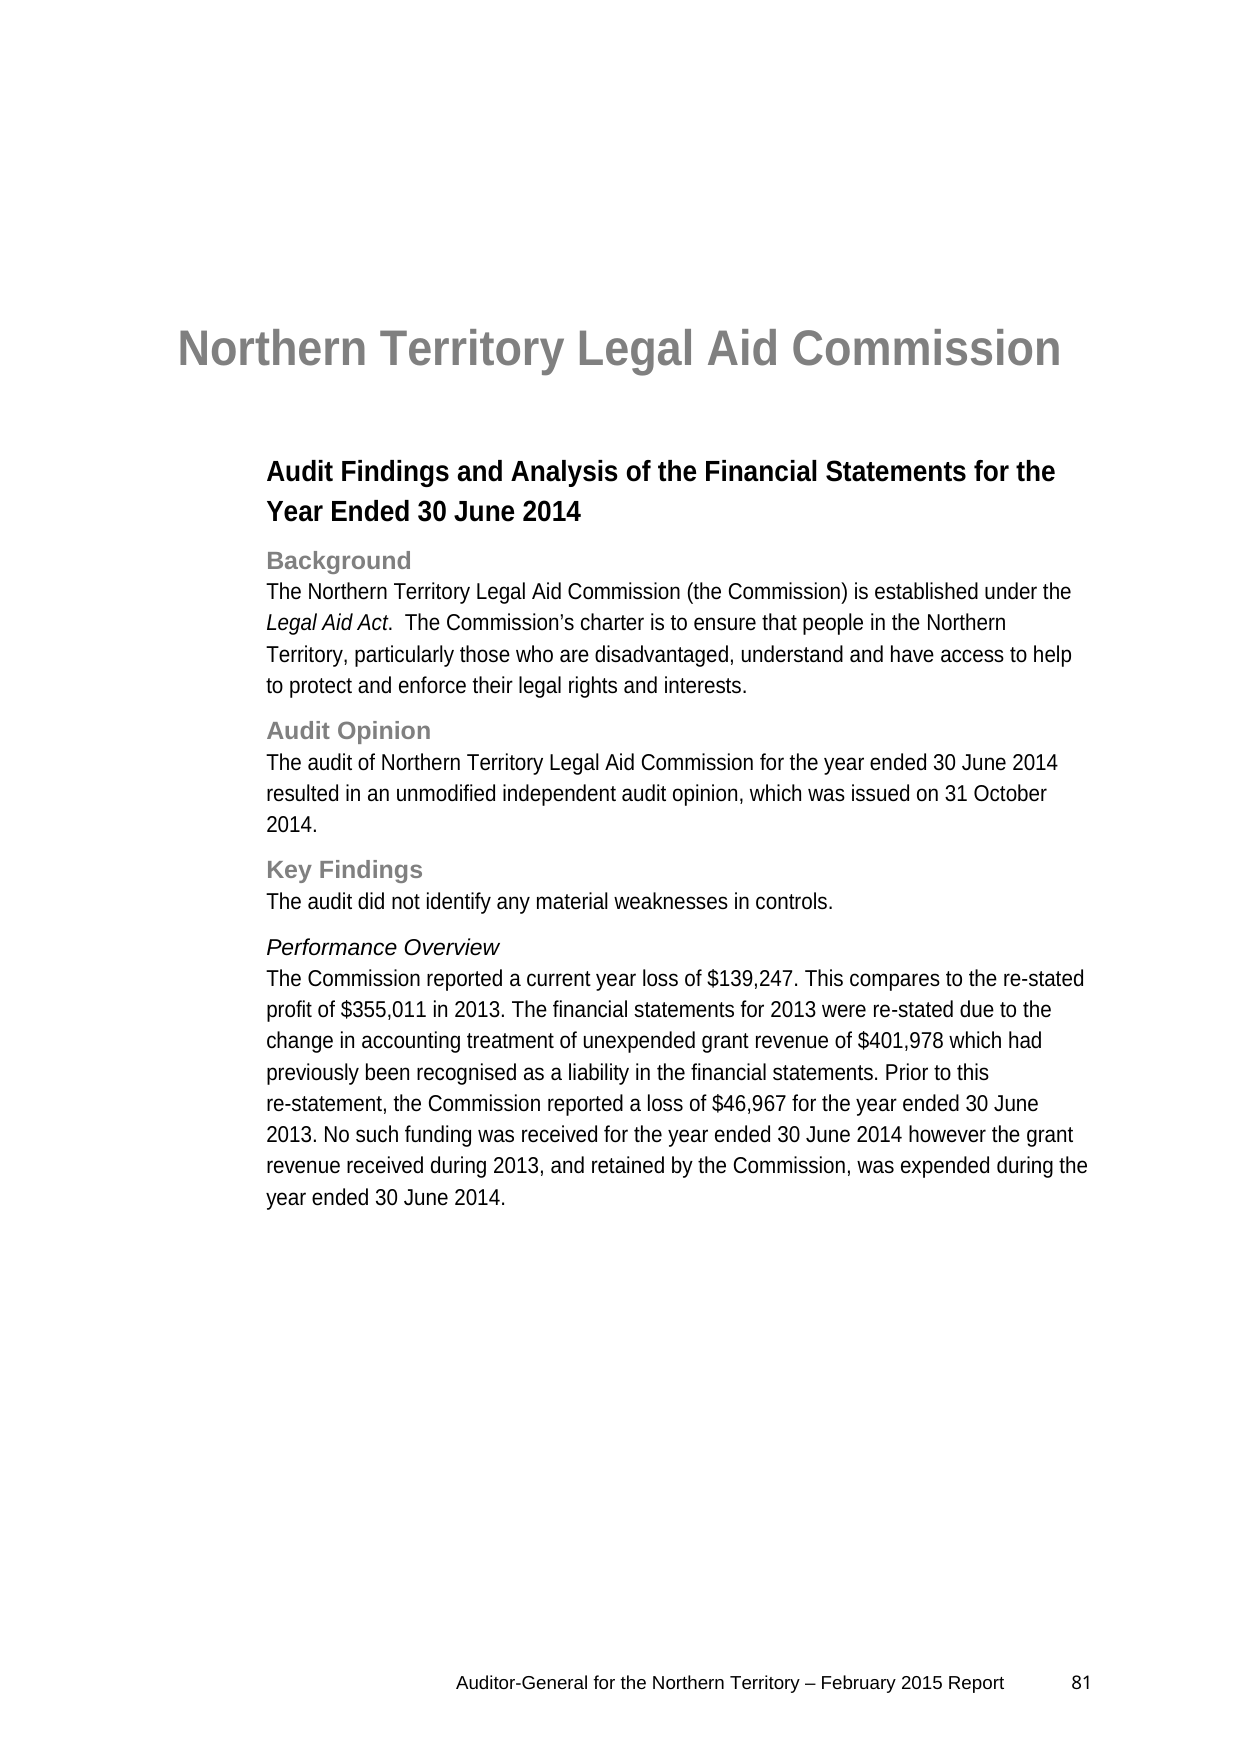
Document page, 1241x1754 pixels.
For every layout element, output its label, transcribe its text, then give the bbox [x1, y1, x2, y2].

text The audit of Northern Territory Legal Aid Commission for the year ended 30 June 2014 resulted in an unmodified independent audit opinion, which was issued on 31 October 2014. [266, 745, 1092, 839]
subtitle Northern Territory Legal Aid Commission [177, 325, 1092, 375]
subtitle Audit Findings and Analysis of the Financial Statements for the Year Ended 30 June 2014 [266, 450, 1092, 529]
subtitle Audit Opinion [266, 716, 1092, 745]
subtitle Key Findings [266, 855, 1092, 884]
text The audit did not identify any material weaknesses in controls. [266, 884, 1092, 915]
subtitle Performance Overview [266, 932, 1092, 961]
text The Commission reported a current year loss of $139,247. This compares to the re-stated profit of $355,011 in 2013. The financial statements for 2013 were re-stated due to the change in accounting treatment of unexpended grant revenue of $401,978 which had previously been recognised as a liability in the financial statements. Prior to this re-statement, the Commission reported a loss of $46,967 for the year ended 30 June 2013. No such funding was received for the year ended 30 June 2014 however the grant revenue received during 2013, and retained by the Commission, was expended during the year ended 30 June 2014. [266, 961, 1092, 1211]
subtitle Background [266, 546, 1092, 574]
text The Northern Territory Legal Aid Commission (the Commission) is established under the Legal Aid Act. The Commission’s charter is to ensure that people in the Northern Territory, particularly those who are disadvantaged, understand and have access to help to protect and enforce their legal rights and interests. [266, 574, 1092, 699]
